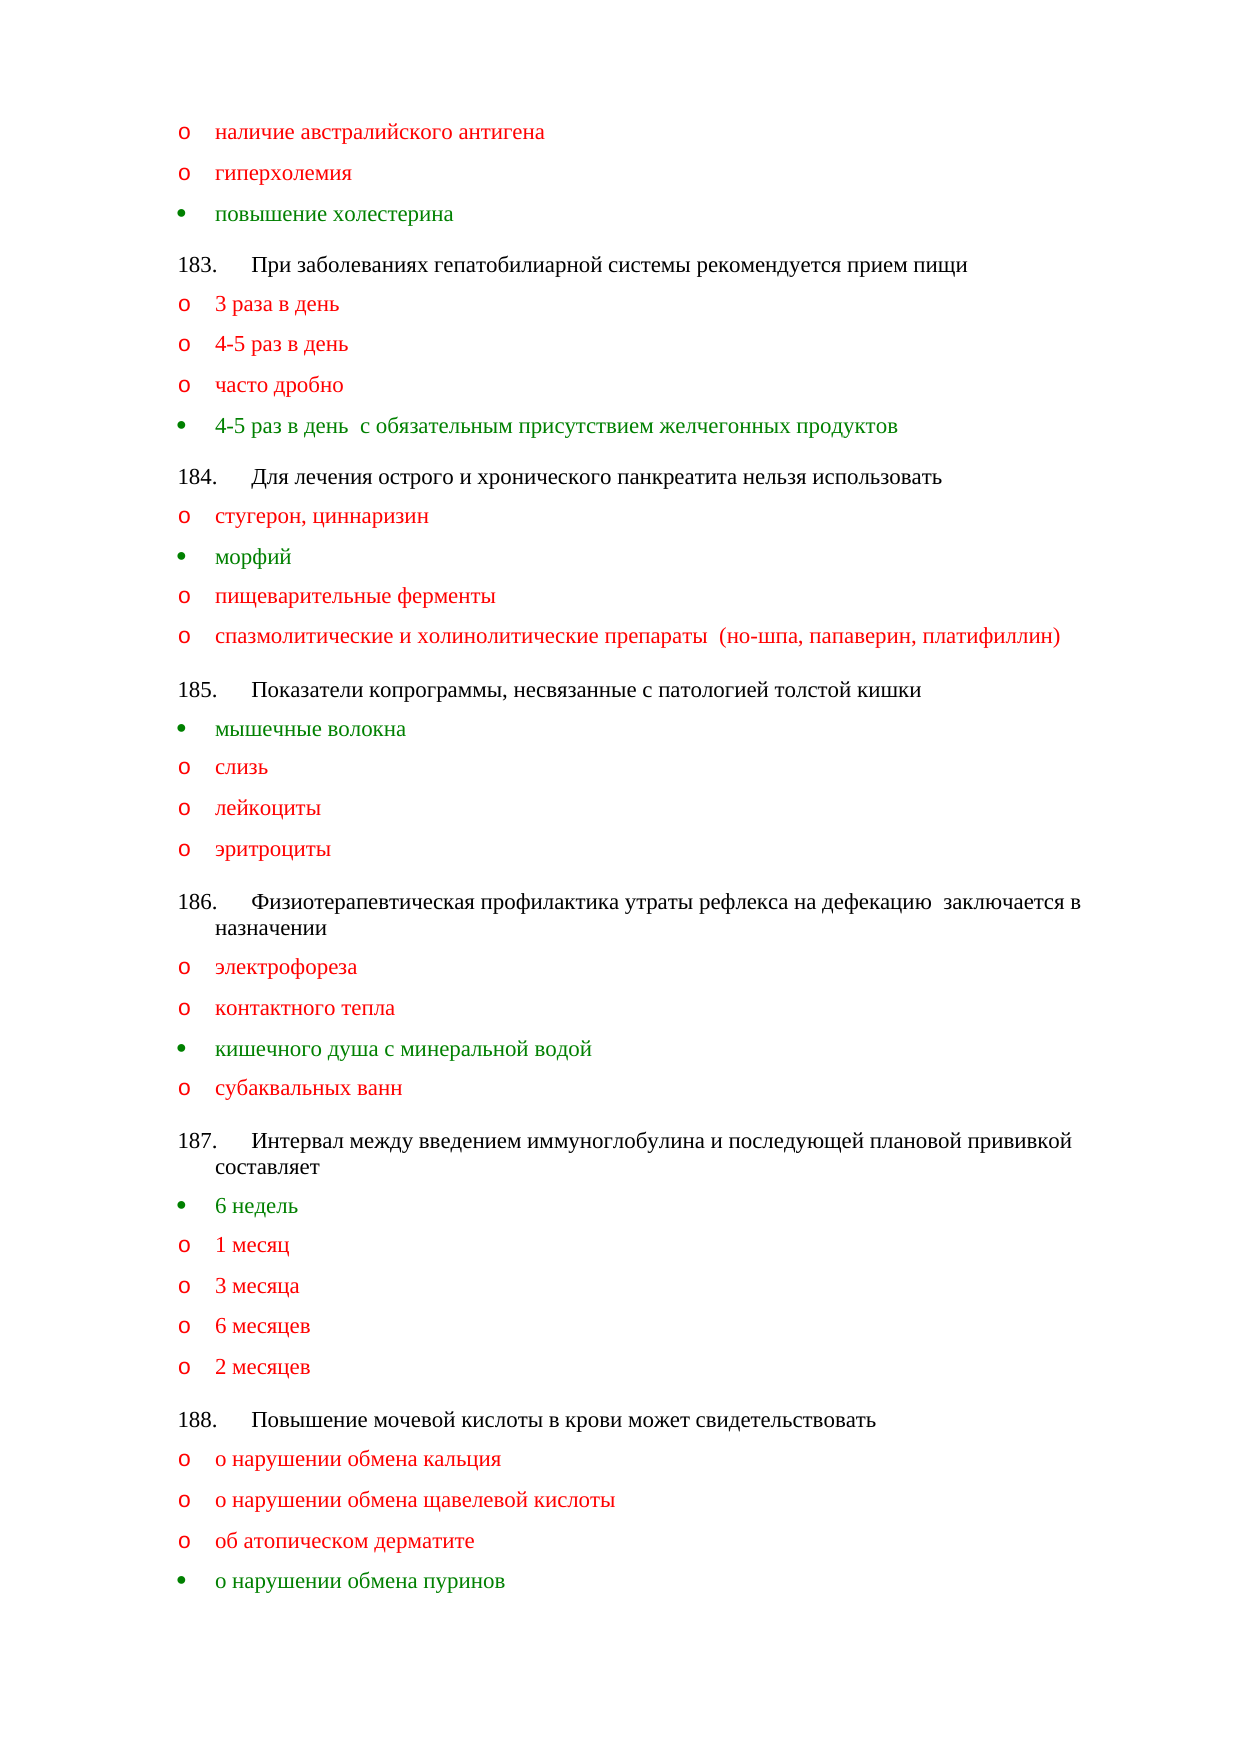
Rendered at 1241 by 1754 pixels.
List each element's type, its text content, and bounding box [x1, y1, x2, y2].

list о нарушении обмена пуринов [177, 1567, 1152, 1594]
list наличие австралийского антигена [177, 118, 1152, 146]
list часто дробно [177, 371, 1152, 399]
list о нарушении обмена щавелевой кислоты [177, 1486, 1152, 1514]
list спазмолитические и холинолитические препараты (но-шпа, папаверин, платифиллин) [177, 622, 1152, 651]
list лейкоциты [177, 794, 1152, 822]
list субаквальных ванн [177, 1074, 1152, 1102]
list контактного тепла [177, 994, 1152, 1022]
list эритроциты [177, 835, 1152, 863]
list 6 недель [177, 1192, 1152, 1218]
list стугерон, циннаризин [177, 502, 1152, 530]
list 1 месяц [177, 1231, 1152, 1259]
list морфий [177, 543, 1152, 569]
list слизь [177, 753, 1152, 782]
list 3 раза в день [177, 290, 1152, 318]
list пищеварительные ферменты [177, 582, 1152, 610]
list Интервал между введением иммуноглобулина и последующей плановой прививкой составляет [177, 1127, 1152, 1179]
list мышечные волокна [177, 714, 1152, 741]
list Повышение мочевой кислоты в крови может свидетельствовать [177, 1406, 1152, 1433]
list 3 месяца [177, 1272, 1152, 1300]
list При заболеваниях гепатобилиарной системы рекомендуется прием пищи [177, 251, 1152, 277]
list Показатели копрограммы, несвязанные с патологией толстой кишки [177, 676, 1152, 702]
list об атопическом дерматите [177, 1527, 1152, 1555]
list 4-5 раз в день с обязательным присутствием желчегонных продуктов [177, 412, 1152, 438]
list 4-5 раз в день [177, 331, 1152, 359]
list повышение холестерина [177, 199, 1152, 226]
list 2 месяцев [177, 1353, 1152, 1381]
list гиперхолемия [177, 159, 1152, 187]
list Для лечения острого и хронического панкреатита нельзя использовать [177, 463, 1152, 490]
list 6 месяцев [177, 1312, 1152, 1341]
list электрофореза [177, 953, 1152, 982]
list Физиотерапевтическая профилактика утраты рефлекса на дефекацию заключается в назначении [177, 888, 1152, 941]
list кишечного душа с минеральной водой [177, 1035, 1152, 1061]
list о нарушении обмена кальция [177, 1445, 1152, 1473]
